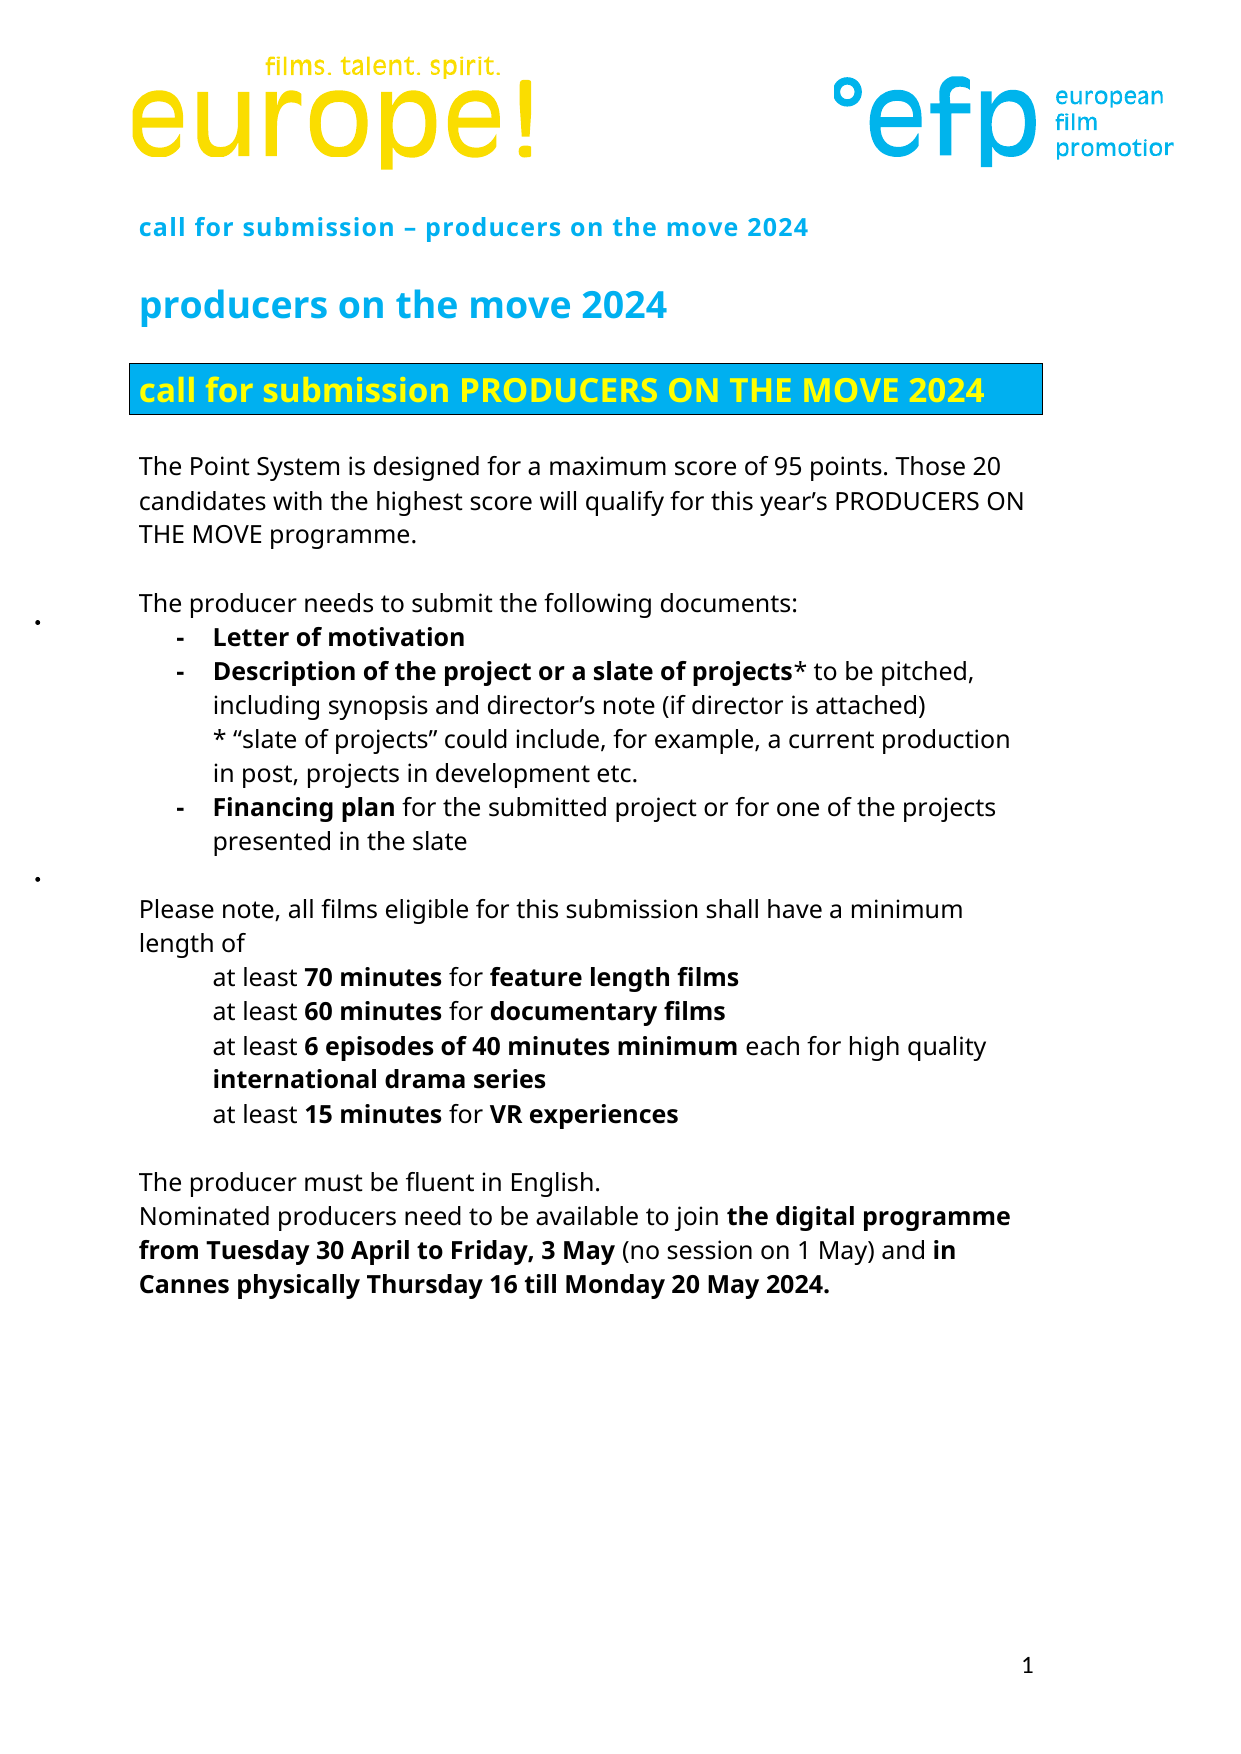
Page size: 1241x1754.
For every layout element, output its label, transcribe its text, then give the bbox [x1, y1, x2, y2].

text * “slate of projects” could include, for example, a current production in post, projects in development etc. [213, 722, 1033, 790]
text The producer needs to submit the following documents: [139, 585, 1033, 619]
text Please note, all films eligible for this submission shall have a minimum length of [139, 892, 1033, 960]
text producers on the move 2024 [139, 278, 1033, 329]
text - Letter of motivation [176, 619, 1033, 653]
text - Financing plan for the submitted project or for one of the projects presented in the slate [176, 790, 1033, 858]
text at least 15 minutes for VR experiences [139, 1096, 1033, 1130]
text The producer must be fluent in English. [139, 1164, 1033, 1198]
text The Point System is designed for a maximum score of 95 points. Those 20 candidates with the highest score will qualify for this year’s PRODUCERS ON THE MOVE programme. [139, 449, 1033, 551]
text call for submission PRODUCERS ON THE MOVE 2024 [130, 364, 1042, 414]
text Nominated producers need to be available to join the digital programme from Tuesday 30 April to Friday, 3 May (no session on 1 May) and in Cannes physically Thursday 16 till Monday 20 May 2024. [139, 1198, 1033, 1301]
text - Description of the project or a slate of projects* to be pitched, including synopsis and director’s note (if director is attached) [176, 653, 1033, 722]
text at least 6 episodes of 40 minutes minimum each for high quality international drama series [212, 1028, 1033, 1096]
text at least 60 minutes for documentary films [139, 994, 1033, 1028]
text at least 70 minutes for feature length films [139, 960, 1033, 994]
